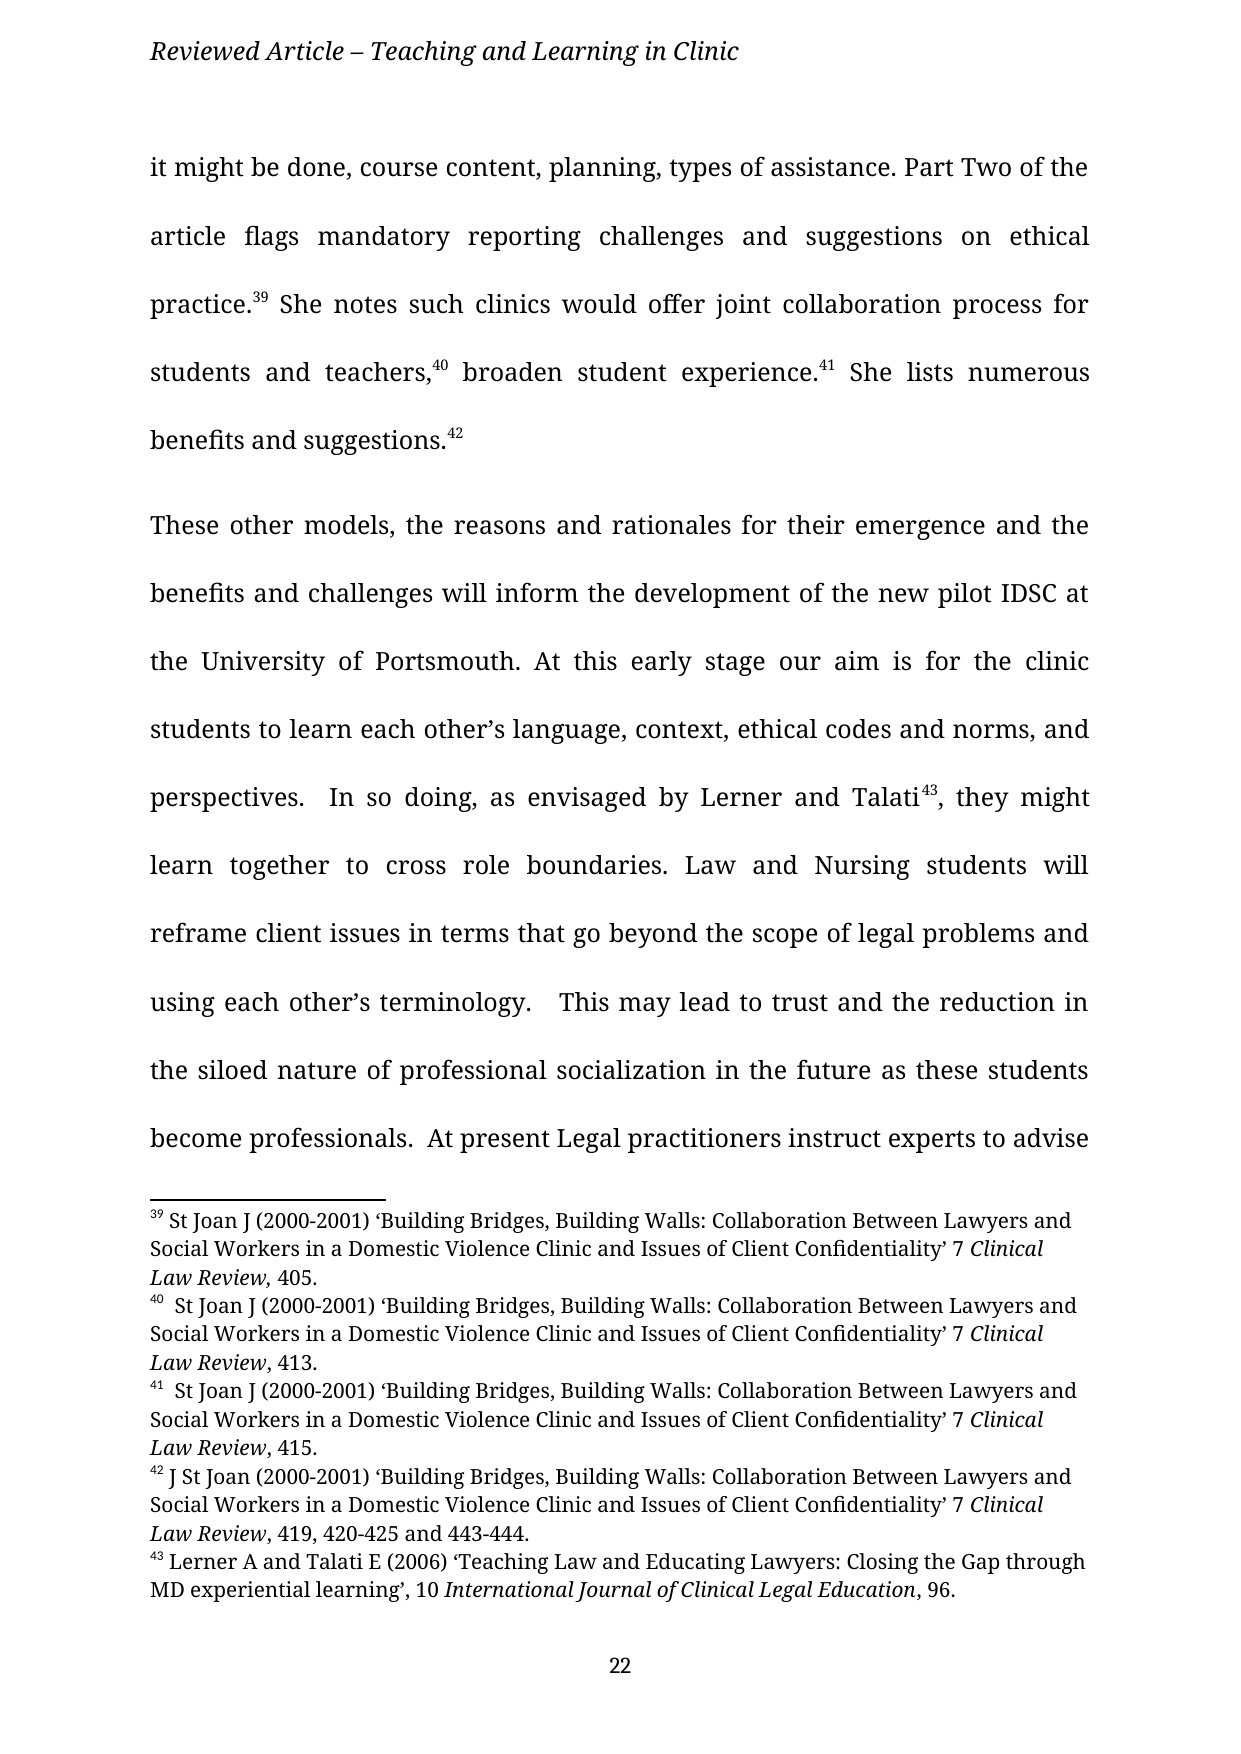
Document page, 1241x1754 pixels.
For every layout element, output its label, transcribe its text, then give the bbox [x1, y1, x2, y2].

text These other models, the reasons and rationales for their emergence and the benefits and challenges will inform the development of the new pilot IDSC at the University of Portsmouth. At this early stage our aim is for the clinic students to learn each other’s language, context, ethical codes and norms, and perspectives. In so doing, as envisaged by Lerner and Talati, they might learn together to cross role boundaries. Law and Nursing students will reframe client issues in terms that go beyond the scope of legal problems and using each other’s terminology. This may lead to trust and the reduction in the siloed nature of professional socialization in the future as these students become professionals. At present Legal practitioners instruct experts to advise and our aim would be to teach collaboration such that in the future professionals would instead work as a team where professional boundaries allow. [150, 507, 1090, 1154]
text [150, 150, 1090, 457]
